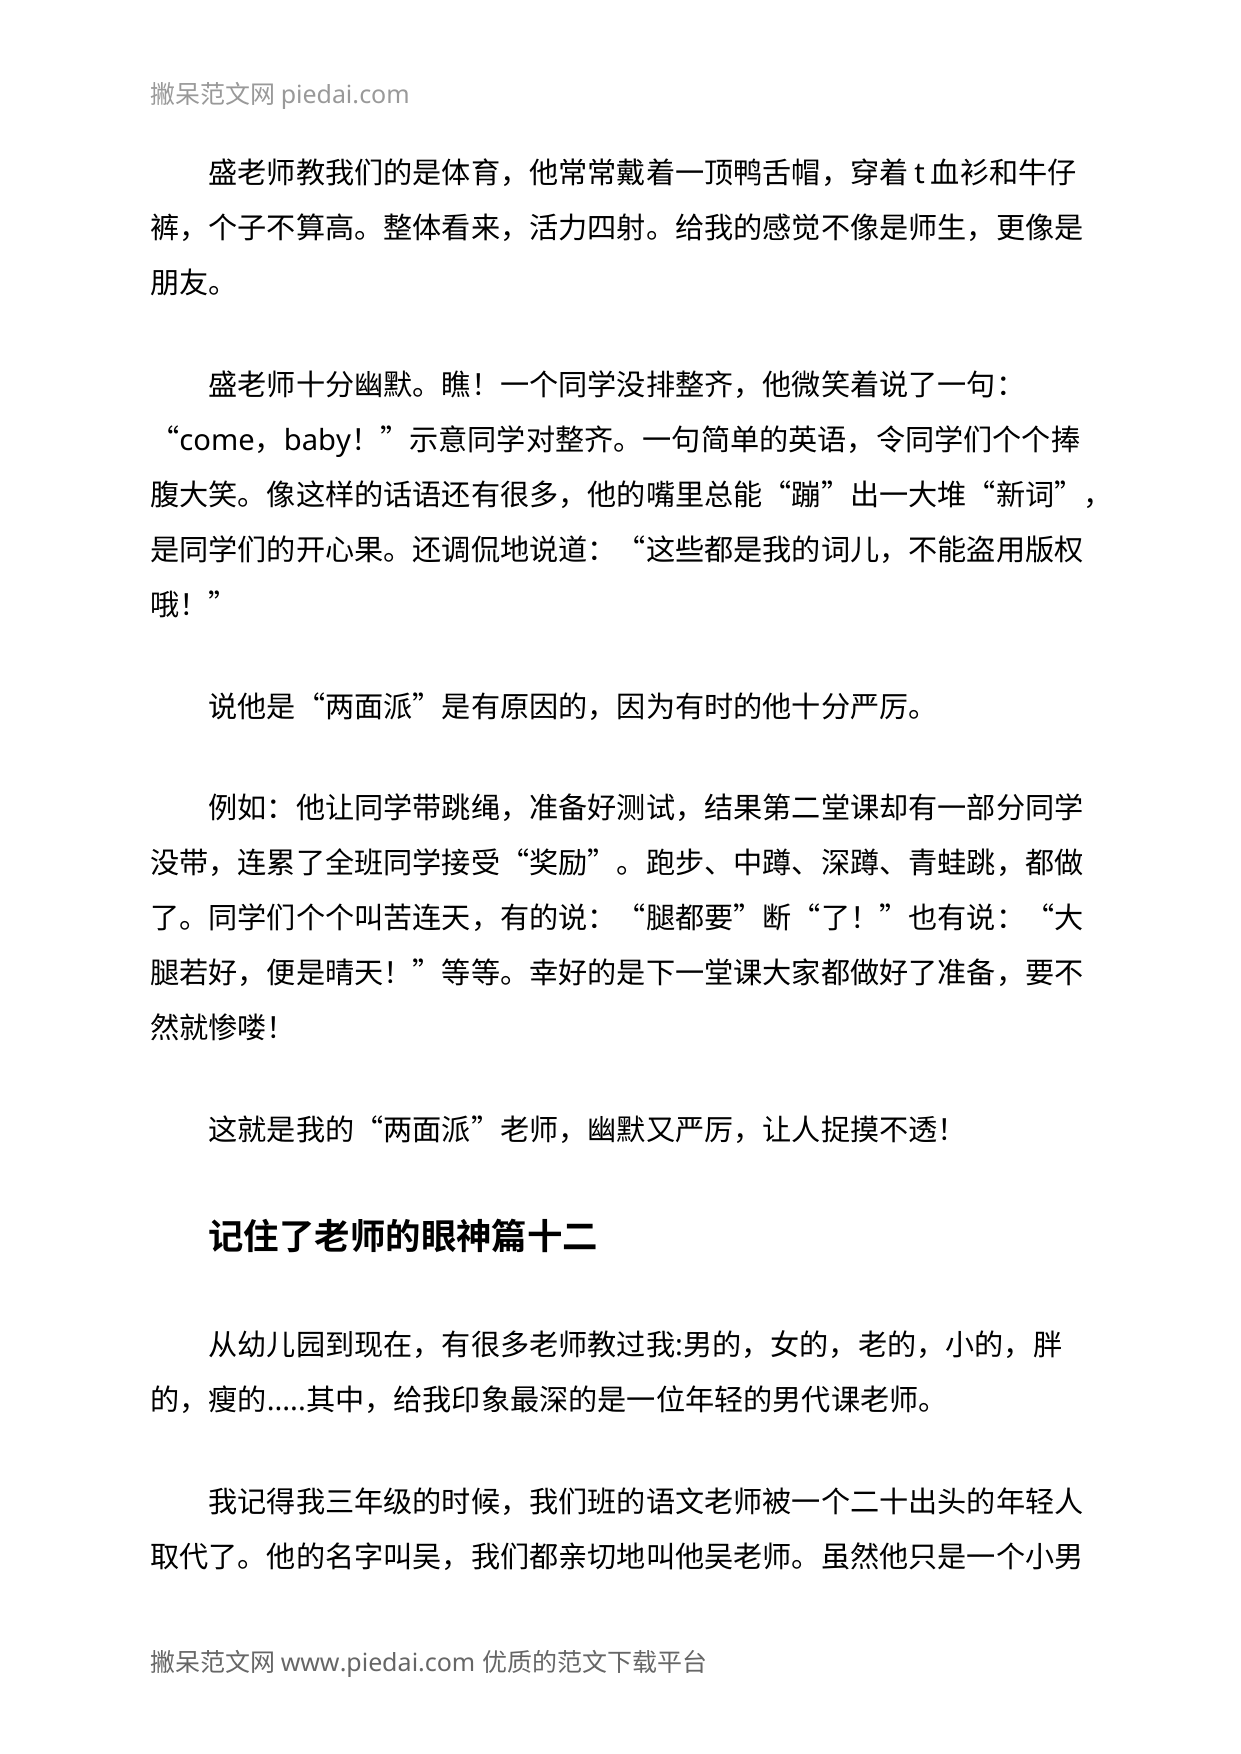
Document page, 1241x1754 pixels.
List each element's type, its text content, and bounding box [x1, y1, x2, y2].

text 盛老师十分幽默。瞧！一个同学没排整齐，他微笑着说了一句：“come，baby！”示意同学对整齐。一句简单的英语，令同学们个个捧腹大笑。像这样的话语还有很多，他的嘴里总能“蹦”出一大堆“新词”，是同学们的开心果。还调侃地说道：“这些都是我的词儿，不能盗用版权哦！” [150, 362, 1090, 624]
text 这就是我的“两面派”老师，幽默又严厉，让人捉摸不透！ [150, 1106, 1090, 1148]
text 从幼儿园到现在，有很多老师教过我:男的，女的，老的，小的，胖的，瘦的.....其中，给我印象最深的是一位年轻的男代课老师。 [150, 1321, 1090, 1419]
text 例如：他让同学带跳绳，准备好测试，结果第二堂课却有一部分同学没带，连累了全班同学接受“奖励”。跑步、中蹲、深蹲、青蛙跳，都做了。同学们个个叫苦连天，有的说：“腿都要”断“了！”也有说：“大腿若好，便是晴天！”等等。幸好的是下一堂课大家都做好了准备，要不然就惨喽！ [150, 785, 1090, 1047]
text 说他是“两面派”是有原因的，因为有时的他十分严厉。 [150, 683, 1090, 725]
text 盛老师教我们的是体育，他常常戴着一顶鸭舌帽，穿着t血衫和牛仔裤，个子不算高。整体看来，活力四射。给我的感觉不像是师生，更像是朋友。 [150, 150, 1090, 302]
text 记住了老师的眼神篇十二 [150, 1208, 1090, 1259]
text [150, 1478, 1090, 1576]
